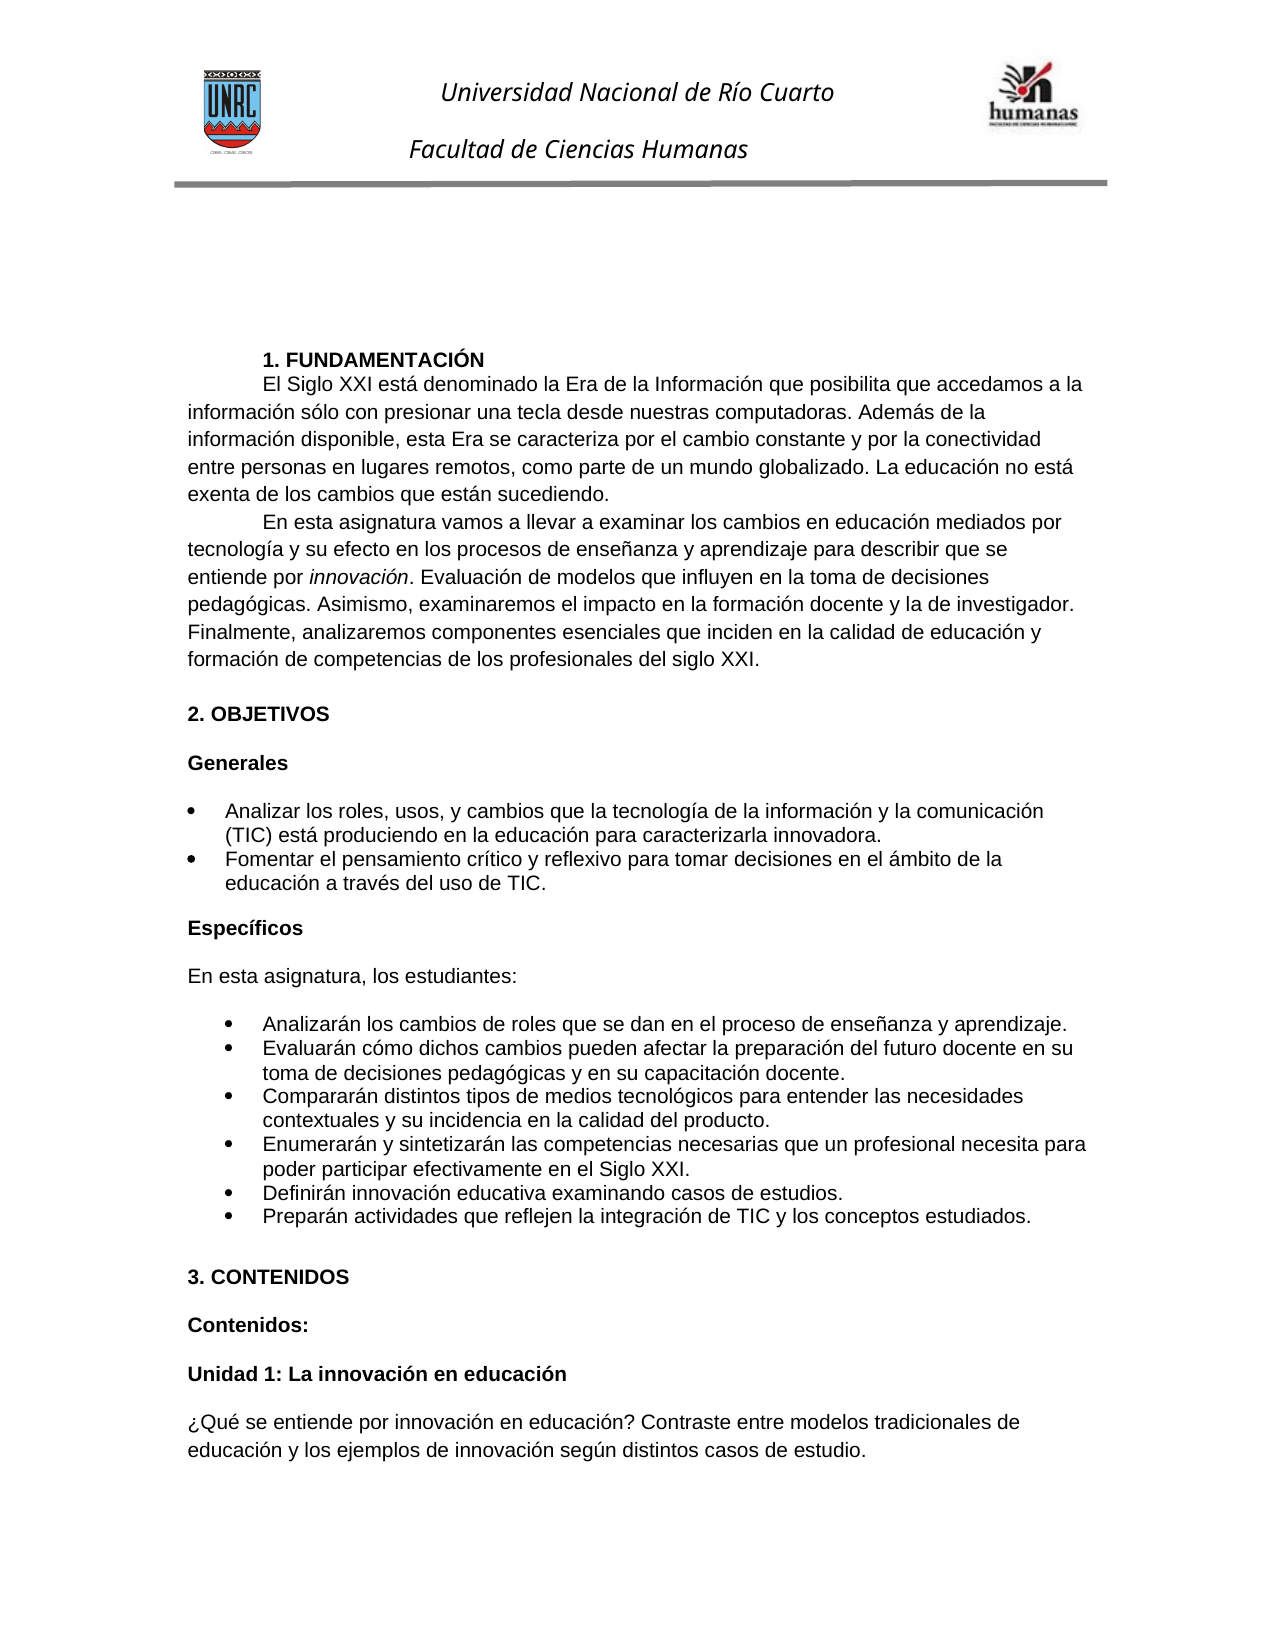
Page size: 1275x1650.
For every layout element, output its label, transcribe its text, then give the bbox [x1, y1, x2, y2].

text El Siglo XXI está denominado la Era de la Información que posibilita que accedamos a la información sólo con presionar una tecla desde nuestras computadoras. Además de la información disponible, esta Era se caracteriza por el cambio constante y por la conectividad entre personas en lugares remotos, como parte de un mundo globalizado. La educación no está exenta de los cambios que están sucediendo. [187, 372, 1087, 506]
text En esta asignatura, los estudiantes: [187, 964, 1087, 988]
picture [203, 70, 261, 154]
list Analizarán los cambios de roles que se dan en el proceso de enseñanza y aprendizaje. [225, 1012, 1087, 1036]
text Generales [187, 750, 1087, 774]
list Evaluarán cómo dichos cambios pueden afectar la preparación del futuro docente en su toma de decisiones pedagógicas y en su capacitación docente. [225, 1036, 1087, 1084]
list Preparán actividades que reflejen la integración de TIC y los conceptos estudiados. [225, 1204, 1087, 1228]
list Definirán innovación educativa examinando casos de estudios. [225, 1180, 1087, 1204]
list Enumerarán y sintetizarán las competencias necesarias que un profesional necesita para poder participar efectivamente en el Siglo XXI. [225, 1132, 1087, 1180]
text Unidad 1: La innovación en educación [187, 1362, 1087, 1386]
text 3. CONTENIDOS [187, 1265, 1087, 1289]
list Analizar los roles, usos, y cambios que la tecnología de la información y la comunicación (TIC) está produciendo en la educación para caracterizarla innovadora. [187, 799, 1087, 847]
list Fomentar el pensamiento crítico y reflexivo para tomar decisiones en el ámbito de la educación a través del uso de TIC. [187, 847, 1087, 895]
text Específicos [187, 916, 1087, 939]
text 2. OBJETIVOS [187, 702, 1087, 726]
text ¿Qué se entiende por innovación en educación? Contraste entre modelos tradicionales de educación y los ejemplos de innovación según distintos casos de estudio. [187, 1410, 1087, 1461]
text En esta asignatura vamos a llevar a examinar los cambios en educación mediados por tecnología y su efecto en los procesos de enseñanza y aprendizaje para describir que se entiende por innovación. Evaluación de modelos que influyen en la toma de decisiones pedagógicas. Asimismo, examinaremos el impacto en la formación docente y la de investigador. Finalmente, analizaremos componentes esenciales que inciden en la calidad de educación y formación de competencias de los profesionales del siglo XXI. [187, 509, 1087, 671]
text Contenidos: [187, 1313, 1087, 1337]
text 1. FUNDAMENTACIÓN [187, 348, 1087, 372]
list Compararán distintos tipos de medios tecnológicos para entender las necesidades contextuales y su incidencia en la calidad del producto. [225, 1084, 1087, 1132]
picture [975, 38, 1091, 154]
